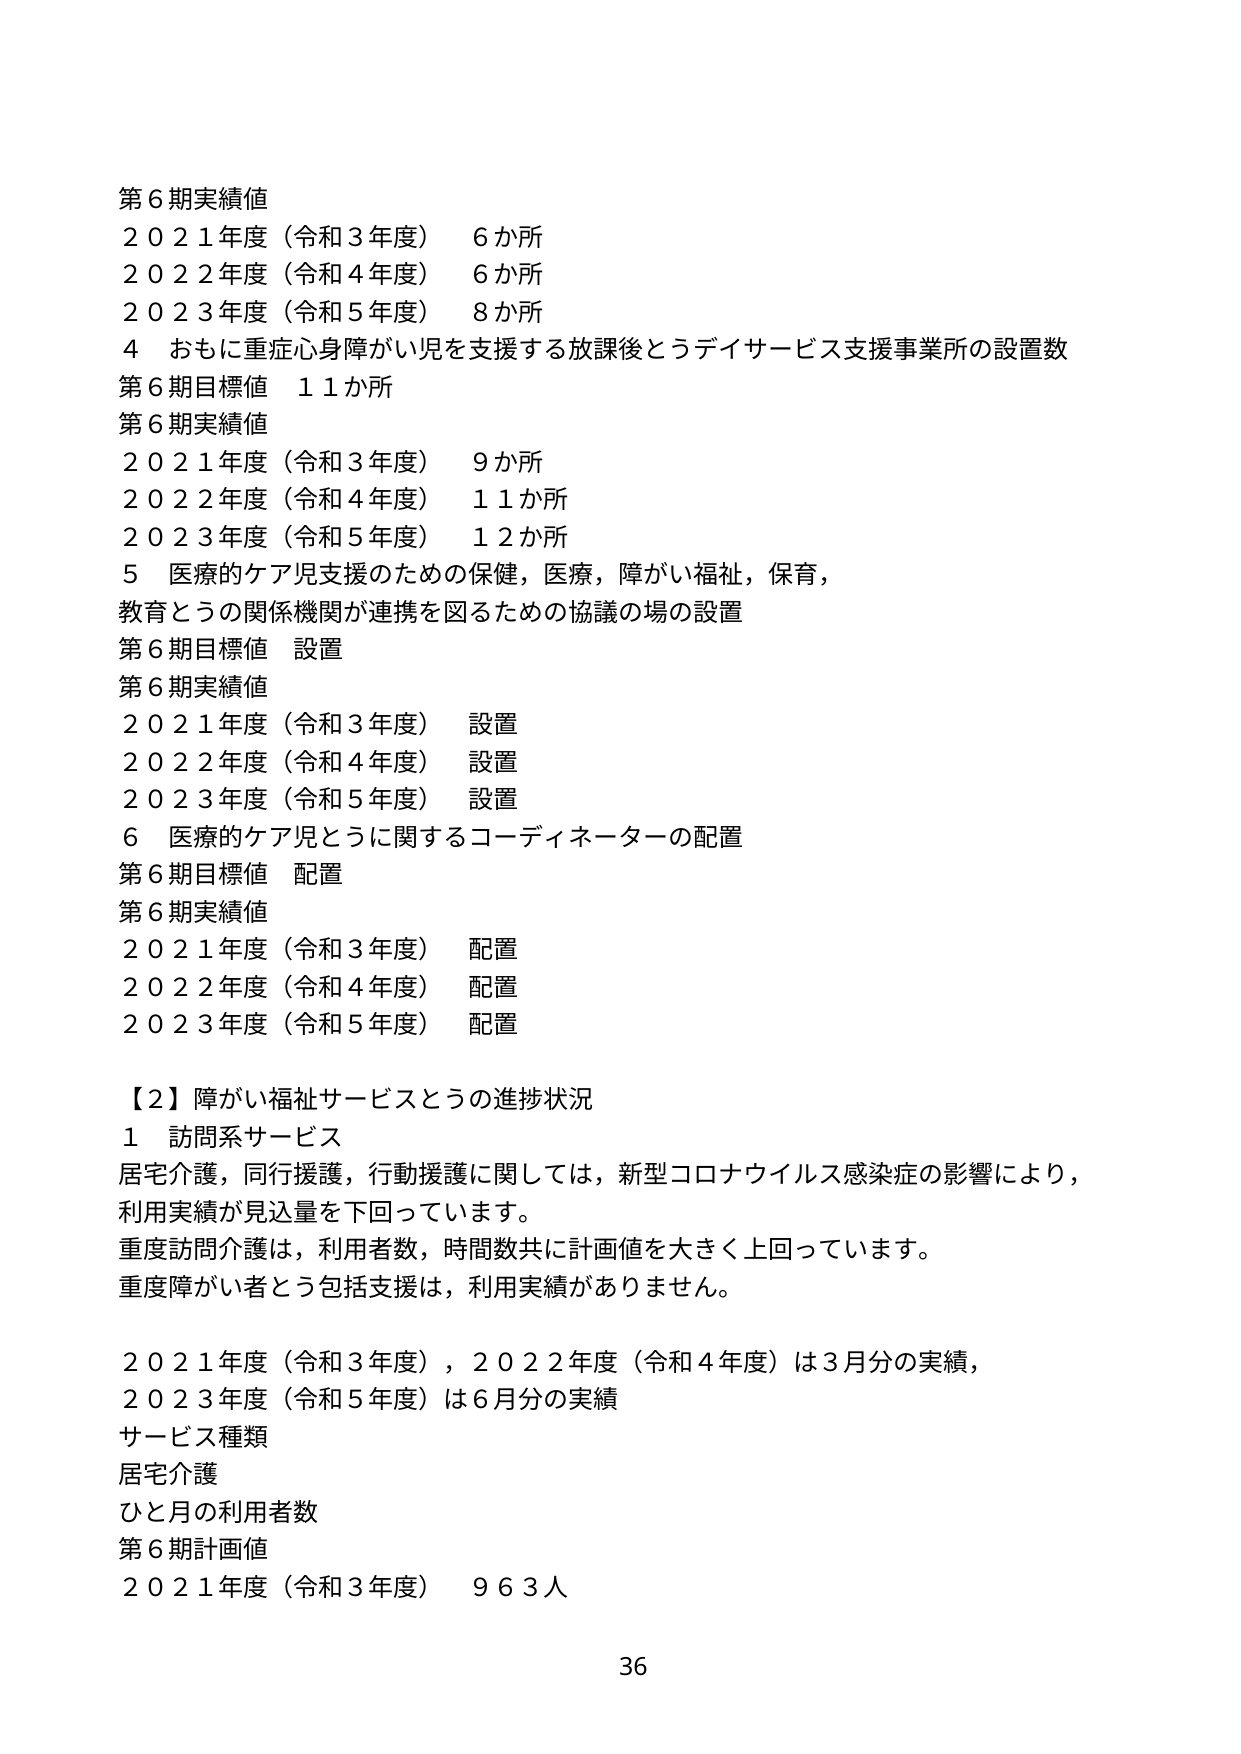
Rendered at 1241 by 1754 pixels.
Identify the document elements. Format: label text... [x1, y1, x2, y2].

text ２０２２年度（令和４年度） １１か所 [118, 479, 1148, 517]
text 第６期実績値 [118, 667, 1148, 704]
text ２０２１年度（令和３年度） 配置 [118, 929, 1148, 967]
text 利用実績が見込量を下回っています。 [118, 1192, 1148, 1229]
text ２０２２年度（令和４年度） 設置 [118, 742, 1148, 779]
text ２０２１年度（令和３年度） ６か所 [118, 217, 1148, 254]
text ２０２１年度（令和３年度） 設置 [118, 704, 1148, 742]
text ２０２１年度（令和３年度），２０２２年度（令和４年度）は３月分の実績， [118, 1342, 1148, 1379]
text ２０２２年度（令和４年度） ６か所 [118, 254, 1148, 292]
text ５ 医療的ケア児支援のための保健，医療，障がい福祉，保育， [118, 554, 1148, 592]
text ２０２２年度（令和４年度） 配置 [118, 967, 1148, 1004]
text 第６期実績値 [118, 404, 1148, 442]
text 第６期目標値 配置 [118, 854, 1148, 892]
text 【２】障がい福祉サービスとうの進捗状況 [118, 1079, 1148, 1117]
text ２０２１年度（令和３年度） ９か所 [118, 442, 1148, 479]
text 第６期目標値 １１か所 [118, 367, 1148, 404]
text １ 訪問系サービス [118, 1117, 1148, 1154]
text 居宅介護，同行援護，行動援護に関しては，新型コロナウイルス感染症の影響により， [118, 1154, 1148, 1192]
text ２０２３年度（令和５年度） ８か所 [118, 292, 1148, 329]
text 重度訪問介護は，利用者数，時間数共に計画値を大きく上回っています。 [118, 1229, 1148, 1267]
text サービス種類 [118, 1417, 1148, 1454]
text 居宅介護 [118, 1454, 1148, 1492]
text 第６期計画値 [118, 1529, 1148, 1567]
text ２０２３年度（令和５年度） 設置 [118, 779, 1148, 817]
text 第６期目標値 設置 [118, 629, 1148, 667]
text ２０２１年度（令和３年度） ９６３人 [118, 1567, 1148, 1604]
text 第６期実績値 [118, 892, 1148, 929]
text 教育とうの関係機関が連携を図るための協議の場の設置 [118, 592, 1148, 629]
text ２０２３年度（令和５年度） １２か所 [118, 517, 1148, 554]
text ２０２３年度（令和５年度）は６月分の実績 [118, 1379, 1148, 1417]
text 第６期実績値 [118, 179, 1148, 217]
text ４ おもに重症心身障がい児を支援する放課後とうデイサービス支援事業所の設置数 [118, 329, 1148, 367]
text ２０２３年度（令和５年度） 配置 [118, 1004, 1148, 1042]
text ひと月の利用者数 [118, 1492, 1148, 1529]
text 重度障がい者とう包括支援は，利用実績がありません。 [118, 1267, 1148, 1304]
text ６ 医療的ケア児とうに関するコーディネーターの配置 [118, 817, 1148, 854]
